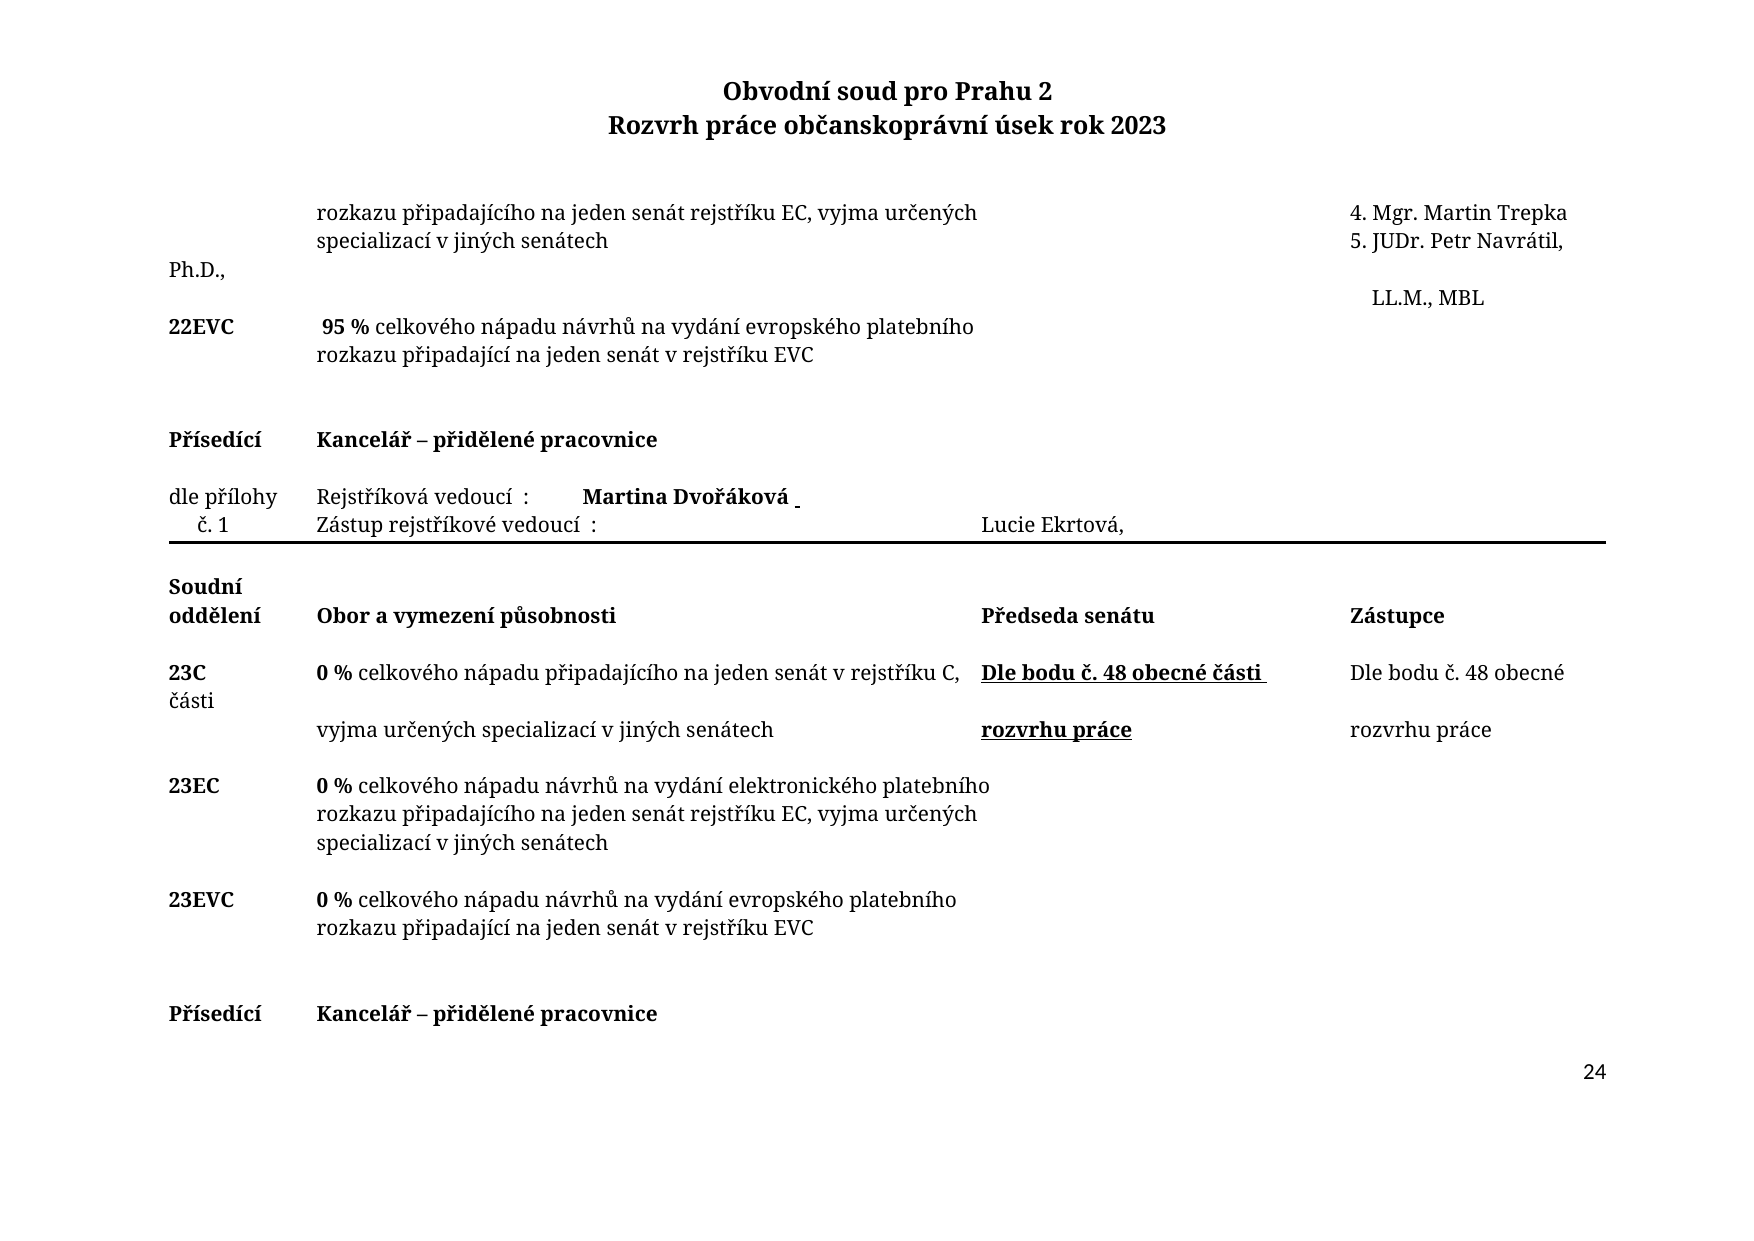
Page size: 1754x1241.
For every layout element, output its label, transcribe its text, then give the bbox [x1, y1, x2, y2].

text specializací v jiných senátech [169, 828, 1606, 856]
text oddělení Obor a vymezení působnosti Předseda senátu Zástupce [169, 601, 1606, 629]
text Přísedící Kancelář – přidělené pracovnice [169, 426, 1606, 454]
text rozkazu připadající na jeden senát v rejstříku EVC [169, 340, 1606, 369]
text vyjma určených specializací v jiných senátech rozvrhu práce rozvrhu práce [169, 715, 1606, 743]
text dle přílohy Rejstříková vedoucí : Martina Dvořáková [169, 482, 1606, 510]
text rozkazu připadající na jeden senát v rejstříku EVC [169, 913, 1606, 942]
text 23EVC 0 % celkového nápadu návrhů na vydání evropského platebního [169, 885, 1606, 913]
text Soudní [169, 572, 1606, 601]
text rozkazu připadajícího na jeden senát rejstříku EC, vyjma určených [169, 799, 1606, 828]
text Přísedící Kancelář – přidělené pracovnice [169, 999, 1606, 1027]
text 23C 0 % celkového nápadu připadajícího na jeden senát v rejstříku C, Dle bodu č. 48 obecné části Dle bodu č. 48 obecné části [169, 658, 1606, 715]
text č. 1 Zástup rejstříkové vedoucí : Lucie Ekrtová, [169, 510, 1606, 541]
text 23EC 0 % celkového nápadu návrhů na vydání elektronického platebního [169, 771, 1606, 799]
text rozkazu připadajícího na jeden senát rejstříku EC, vyjma určených 4. Mgr. Martin Trepka [169, 198, 1606, 226]
text LL.M., MBL [169, 283, 1606, 312]
text 22EVC 95 % celkového nápadu návrhů na vydání evropského platebního [169, 312, 1606, 340]
text specializací v jiných senátech 5. JUDr. Petr Navrátil, Ph.D., [169, 226, 1606, 283]
